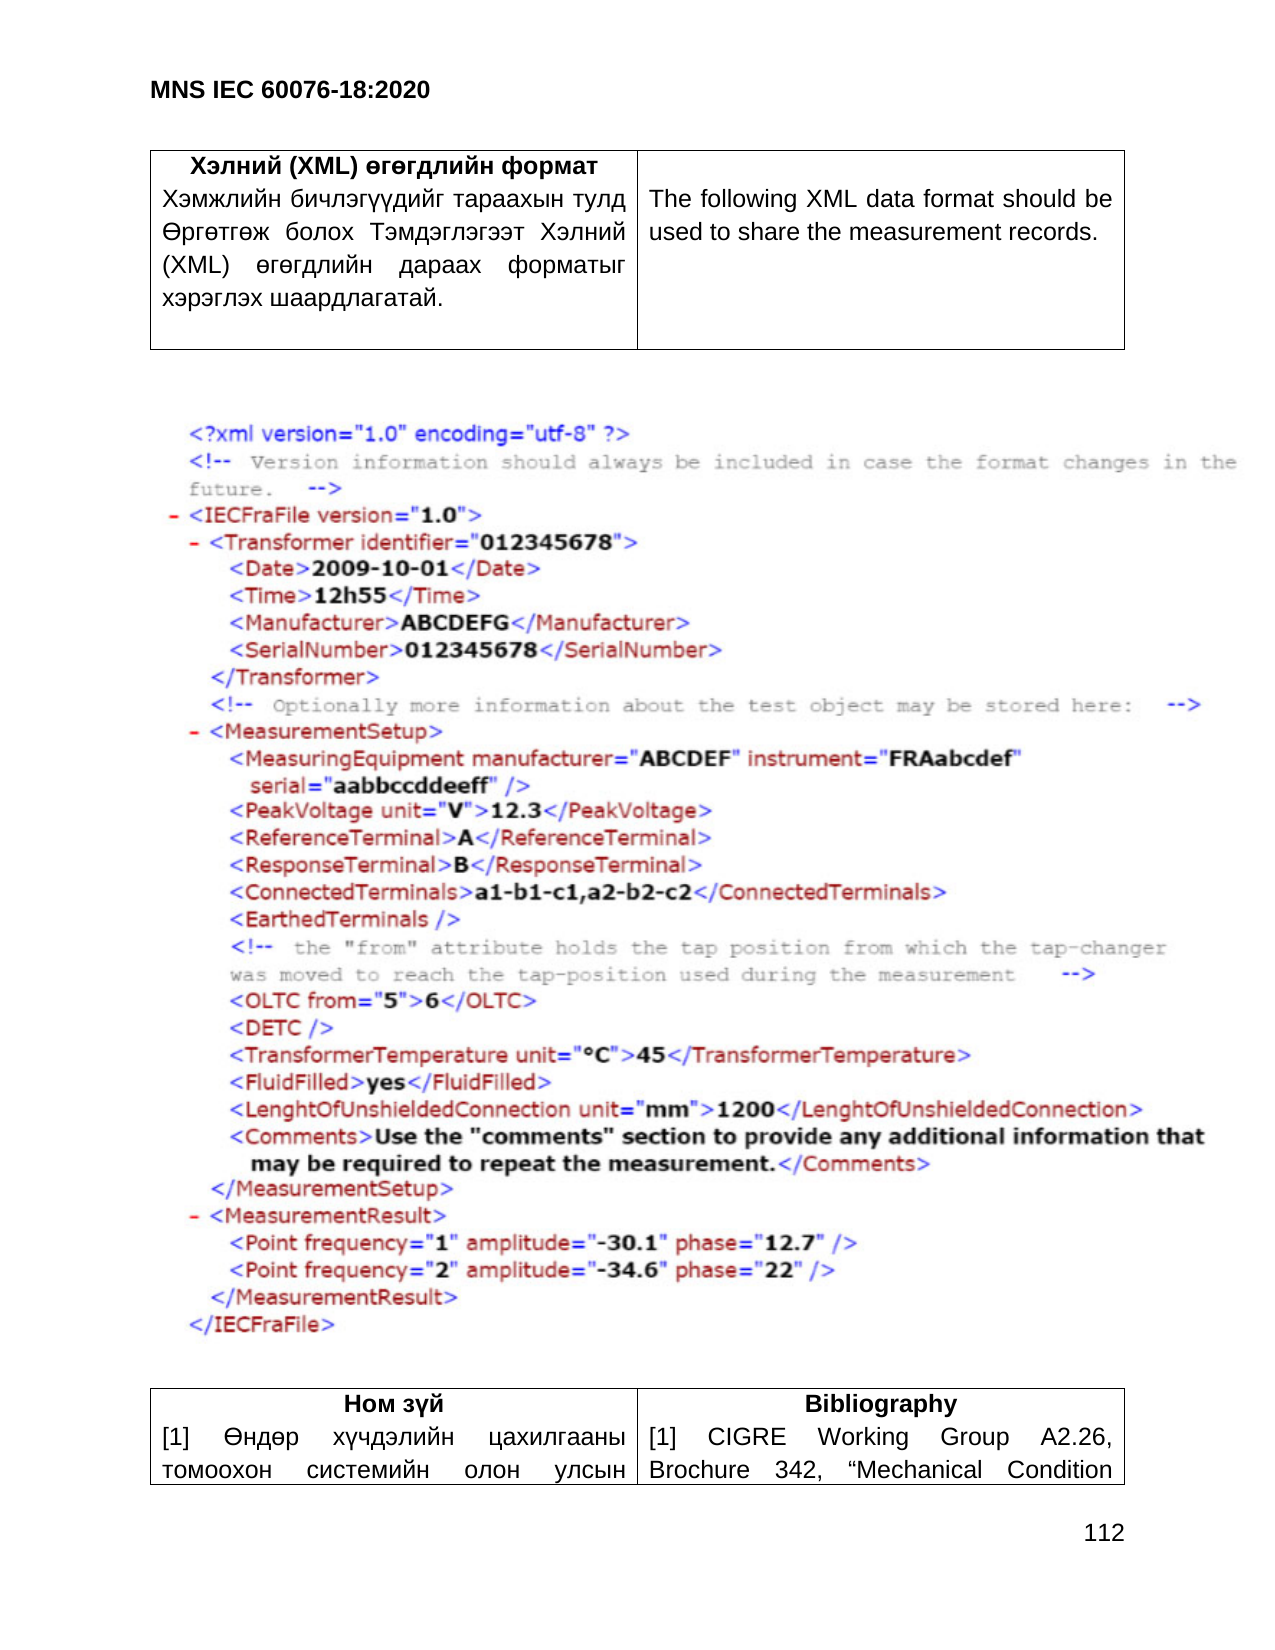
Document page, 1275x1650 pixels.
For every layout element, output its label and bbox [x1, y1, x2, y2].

picture [150, 400, 1263, 1367]
table_header [151, 1389, 637, 1484]
table_header [151, 151, 637, 349]
table_header [638, 1389, 1124, 1484]
table_header [638, 151, 1124, 349]
